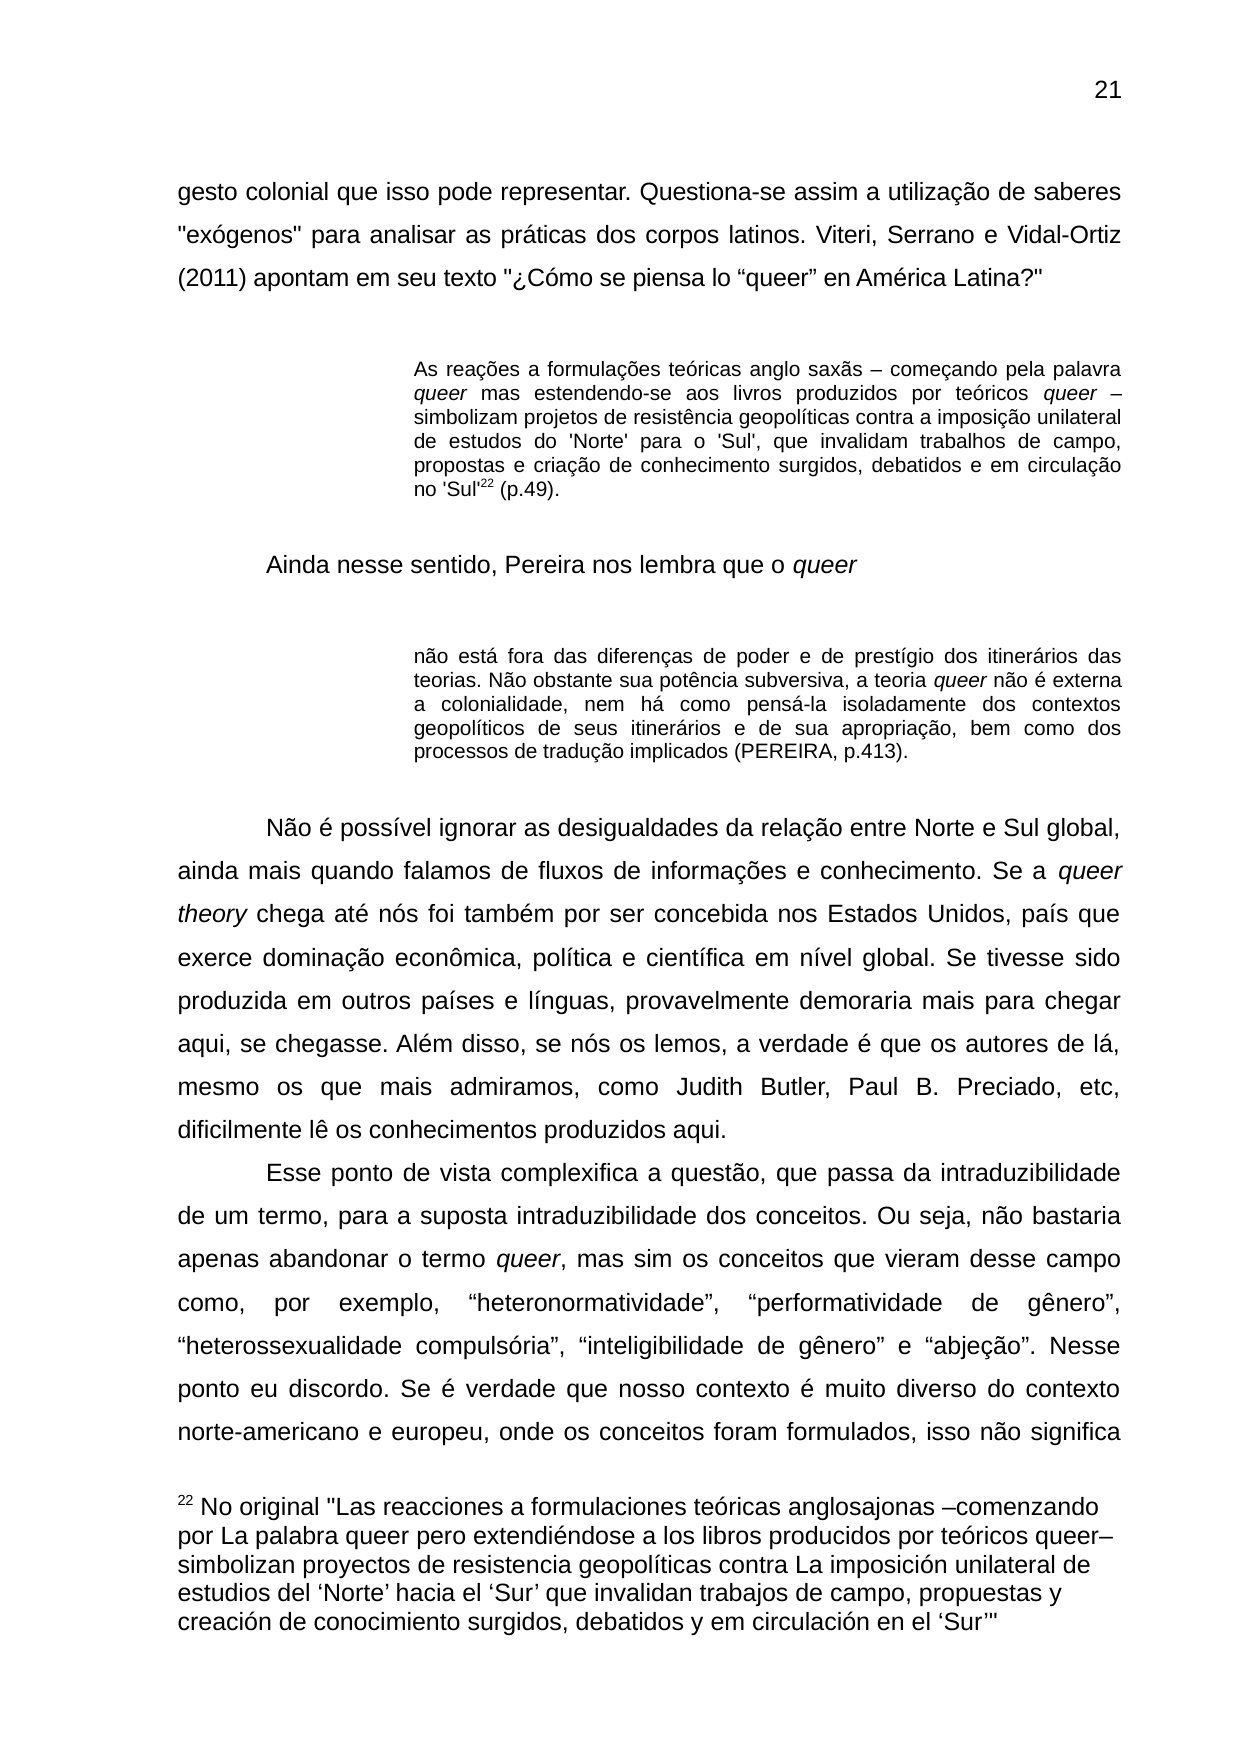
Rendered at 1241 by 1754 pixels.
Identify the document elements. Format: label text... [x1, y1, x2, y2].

text As reações a formulações teóricas anglo saxãs – começando pela palavra queer mas estendendo-se aos livros produzidos por teóricos queer – simbolizam projetos de resistência geopolíticas contra a imposição unilateral de estudos do 'Norte' para o 'Sul', que invalidam trabalhos de campo, propostas e criação de conhecimento surgidos, debatidos e em circulação no 'Sul' (p.49). [413, 357, 1122, 500]
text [177, 1158, 1122, 1446]
text não está fora das diferenças de poder e de prestígio dos itinerários das teorias. Não obstante sua potência subversiva, a teoria queer não é externa a colonialidade, nem há como pensá-la isoladamente dos contextos geopolíticos de seus itinerários e de sua apropriação, bem como dos processos de tradução implicados (PEREIRA, p.413). [413, 643, 1122, 763]
text Não é possível ignorar as desigualdades da relação entre Norte e Sul global, ainda mais quando falamos de fluxos de informações e conhecimento. Se a queer theory chega até nós foi também por ser concebida nos Estados Unidos, país que exerce dominação econômica, política e científica em nível global. Se tivesse sido produzida em outros países e línguas, provavelmente demoraria mais para chegar aqui, se chegasse. Além disso, se nós os lemos, a verdade é que os autores de lá, mesmo os que mais admiramos, como Judith Butler, Paul B. Preciado, etc, dificilmente lê os conhecimentos produzidos aqui. [177, 813, 1122, 1144]
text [177, 177, 1122, 292]
text Ainda nesse sentido, Pereira nos lembra que o queer [177, 550, 1122, 579]
